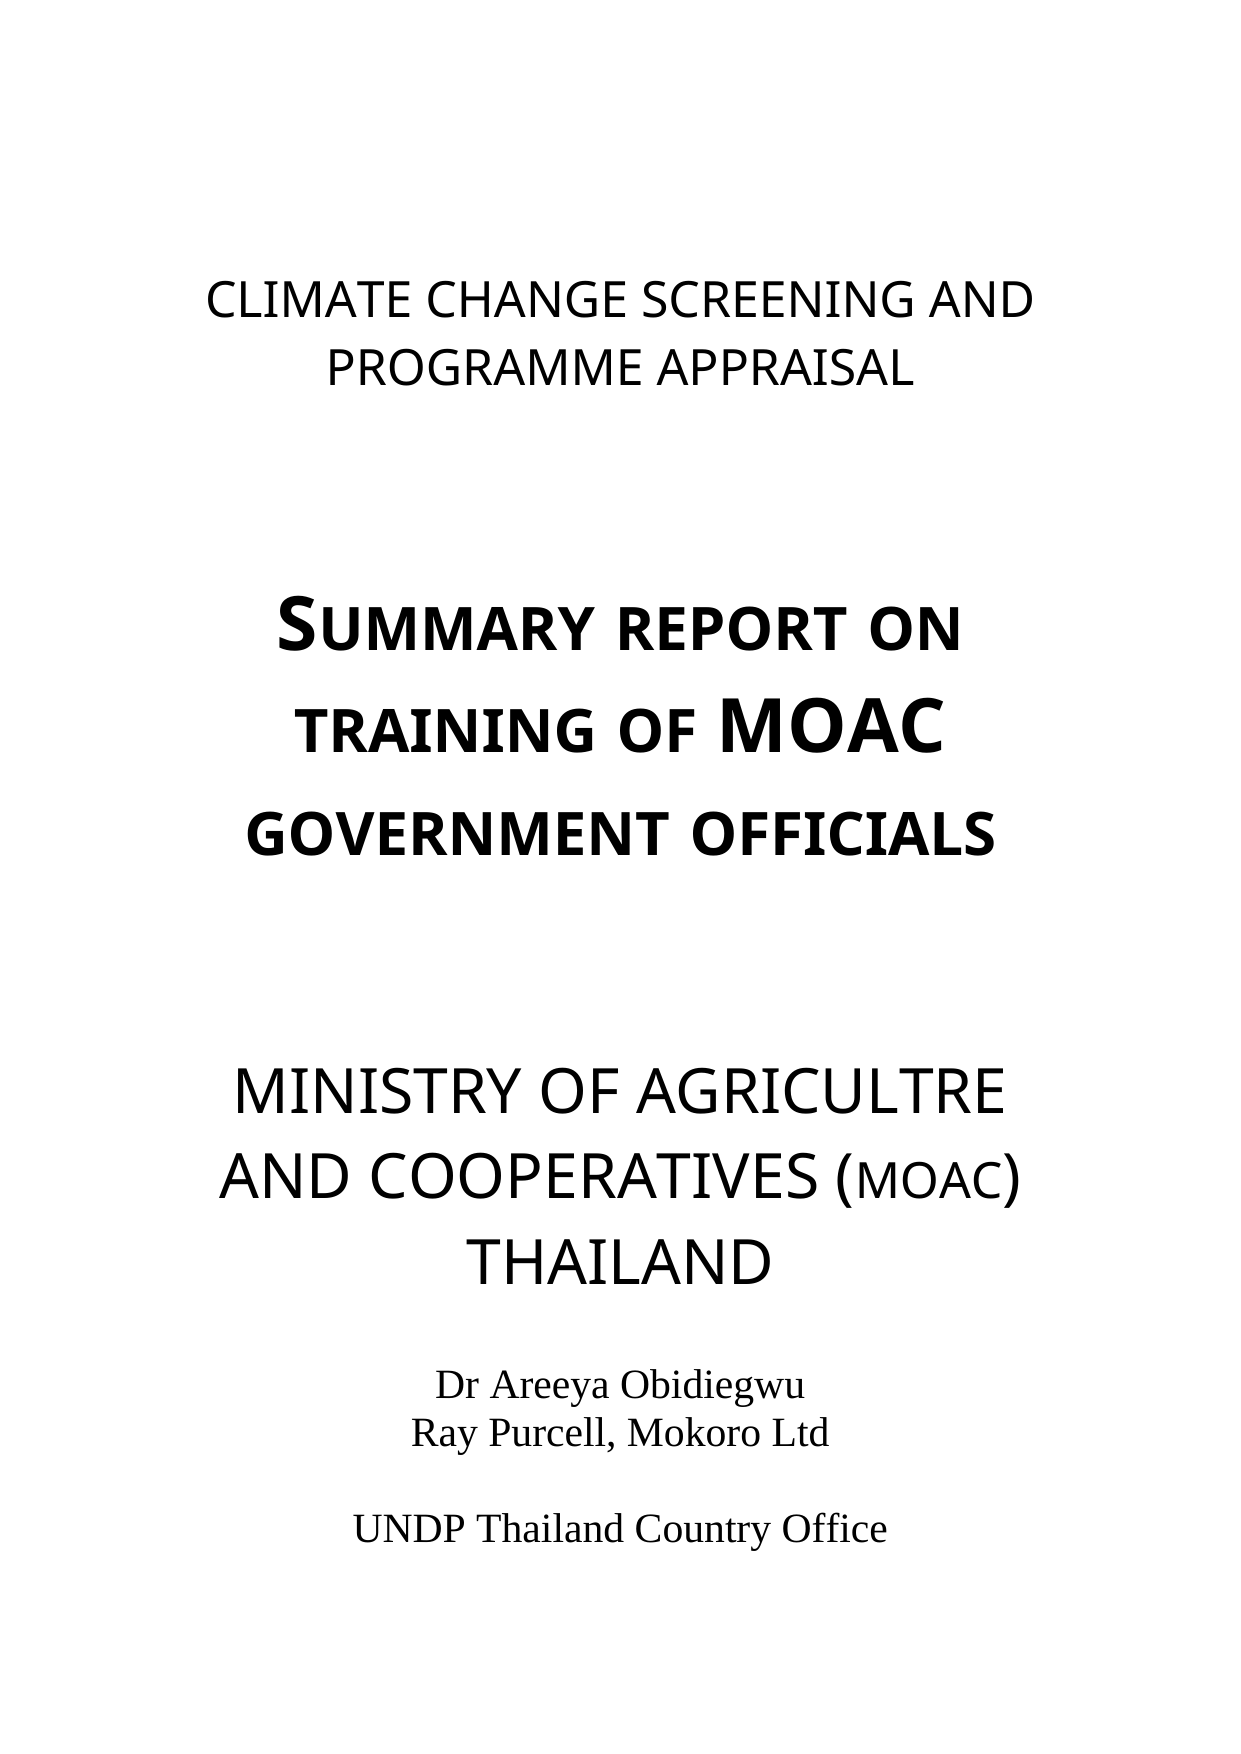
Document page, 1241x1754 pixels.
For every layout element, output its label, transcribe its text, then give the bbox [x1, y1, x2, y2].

text Summary report on training of MOAC government officials [187, 570, 1053, 877]
text MINISTRY OF AGRICULTRE AND COOPERATIVES (moac) [187, 1047, 1053, 1217]
text THAILAND [187, 1217, 1053, 1302]
text Ray Purcell, Mokoro Ltd [187, 1408, 1053, 1456]
text Dr Areeya Obidiegwu [187, 1360, 1053, 1408]
text UNDP Thailand Country Office [187, 1504, 1053, 1552]
text CLIMATE CHANGE SCREENING AND PROGRAMME APPRAISAL [187, 264, 1053, 400]
